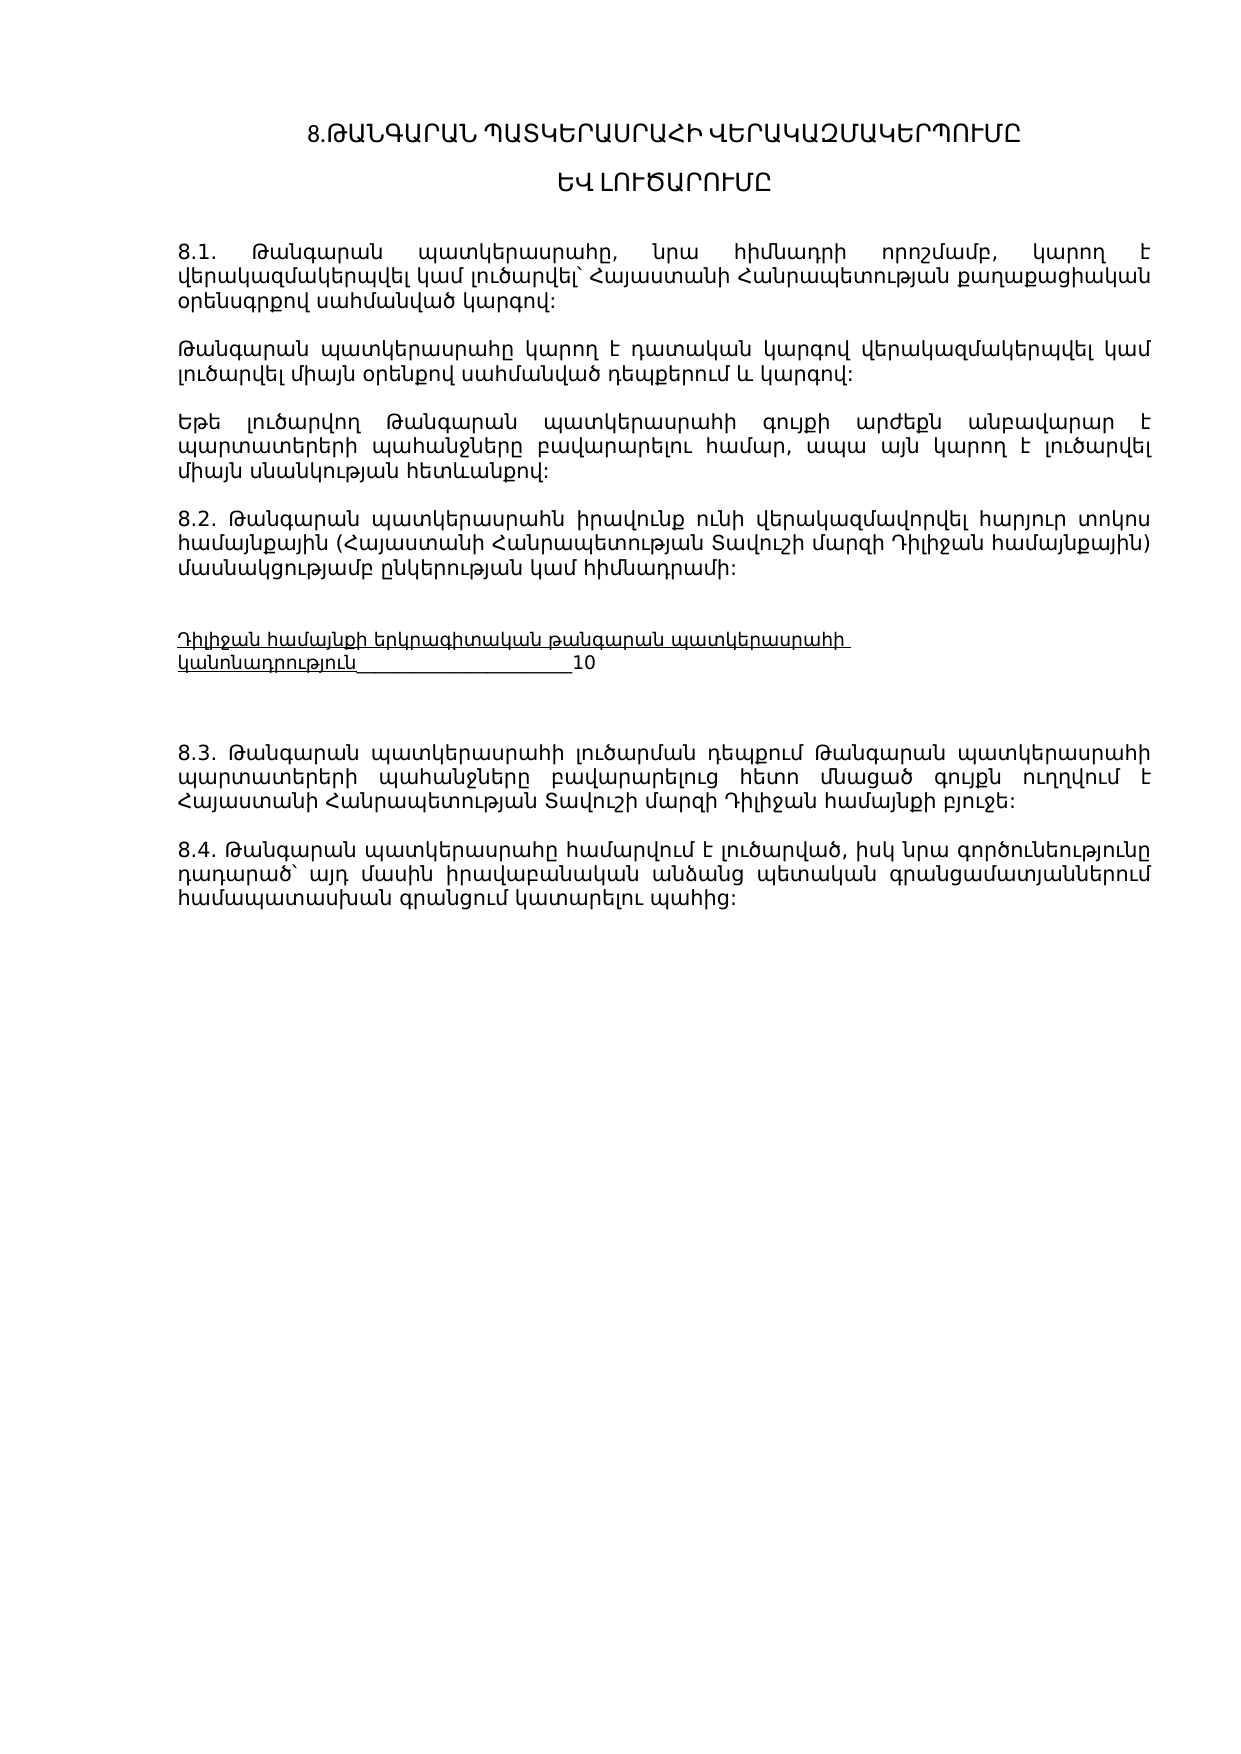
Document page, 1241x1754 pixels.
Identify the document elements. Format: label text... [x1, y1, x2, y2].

text 8.2. Թանգարան պատկերասրահն իրավունք ունի վերակազմավորվել հարյուր տոկոս համայնքային (Հայաստանի Հանրապետության Տավուշի մարզի Դիլիջան համայնքային) մասնակցությամբ ընկերության կամ հիմնադրամի: [177, 507, 1152, 580]
text ԵՎ ԼՈՒԾԱՐՈՒՄԸ [177, 168, 1152, 197]
text Դիլիջան համայնքի երկրագիտական թանգարան պատկերասրահի կանոնադրություն_______________________10 [177, 628, 1152, 674]
text Եթե լուծարվող Թանգարան պատկերասրահի գույքի արժեքն անբավարար է պարտատերերի պահանջները բավարարելու համար, ապա այն կարող է լուծարվել միայն սնանկության հետևանքով: [177, 410, 1152, 483]
text 8.3. Թանգարան պատկերասրահի լուծարման դեպքում Թանգարան պատկերասրահի պարտատերերի պահանջները բավարարելուց հետո մնացած գույքն ուղղվում է Հայաստանի Հանրապետության Տավուշի մարզի Դիլիջան համայնքի բյուջե: [177, 741, 1152, 814]
text 8.4. Թանգարան պատկերասրահը համարվում է լուծարված, իսկ նրա գործունեությունը դադարած՝ այդ մասին իրավաբանական անձանց պետական գրանցամատյաններում համապատասխան գրանցում կատարելու պահից: [177, 838, 1152, 911]
text Թանգարան պատկերասրահը կարող է դատական կարգով վերակազմակերպվել կամ լուծարվել միայն օրենքով սահմանված դեպքերում և կարգով: [177, 337, 1152, 386]
text 8.1. Թանգարան պատկերասրահը, նրա հիմնադրի որոշմամբ, կարող է վերակազմակերպվել կամ լուծարվել՝ Հայաստանի Հանրապետության քաղաքացիական օրենսգրքով սահմանված կարգով: [177, 240, 1152, 313]
text 8.ԹԱՆԳԱՐԱՆ ՊԱՏԿԵՐԱՍՐԱՀԻ ՎԵՐԱԿԱԶՄԱԿԵՐՊՈՒՄԸ [177, 118, 1152, 149]
